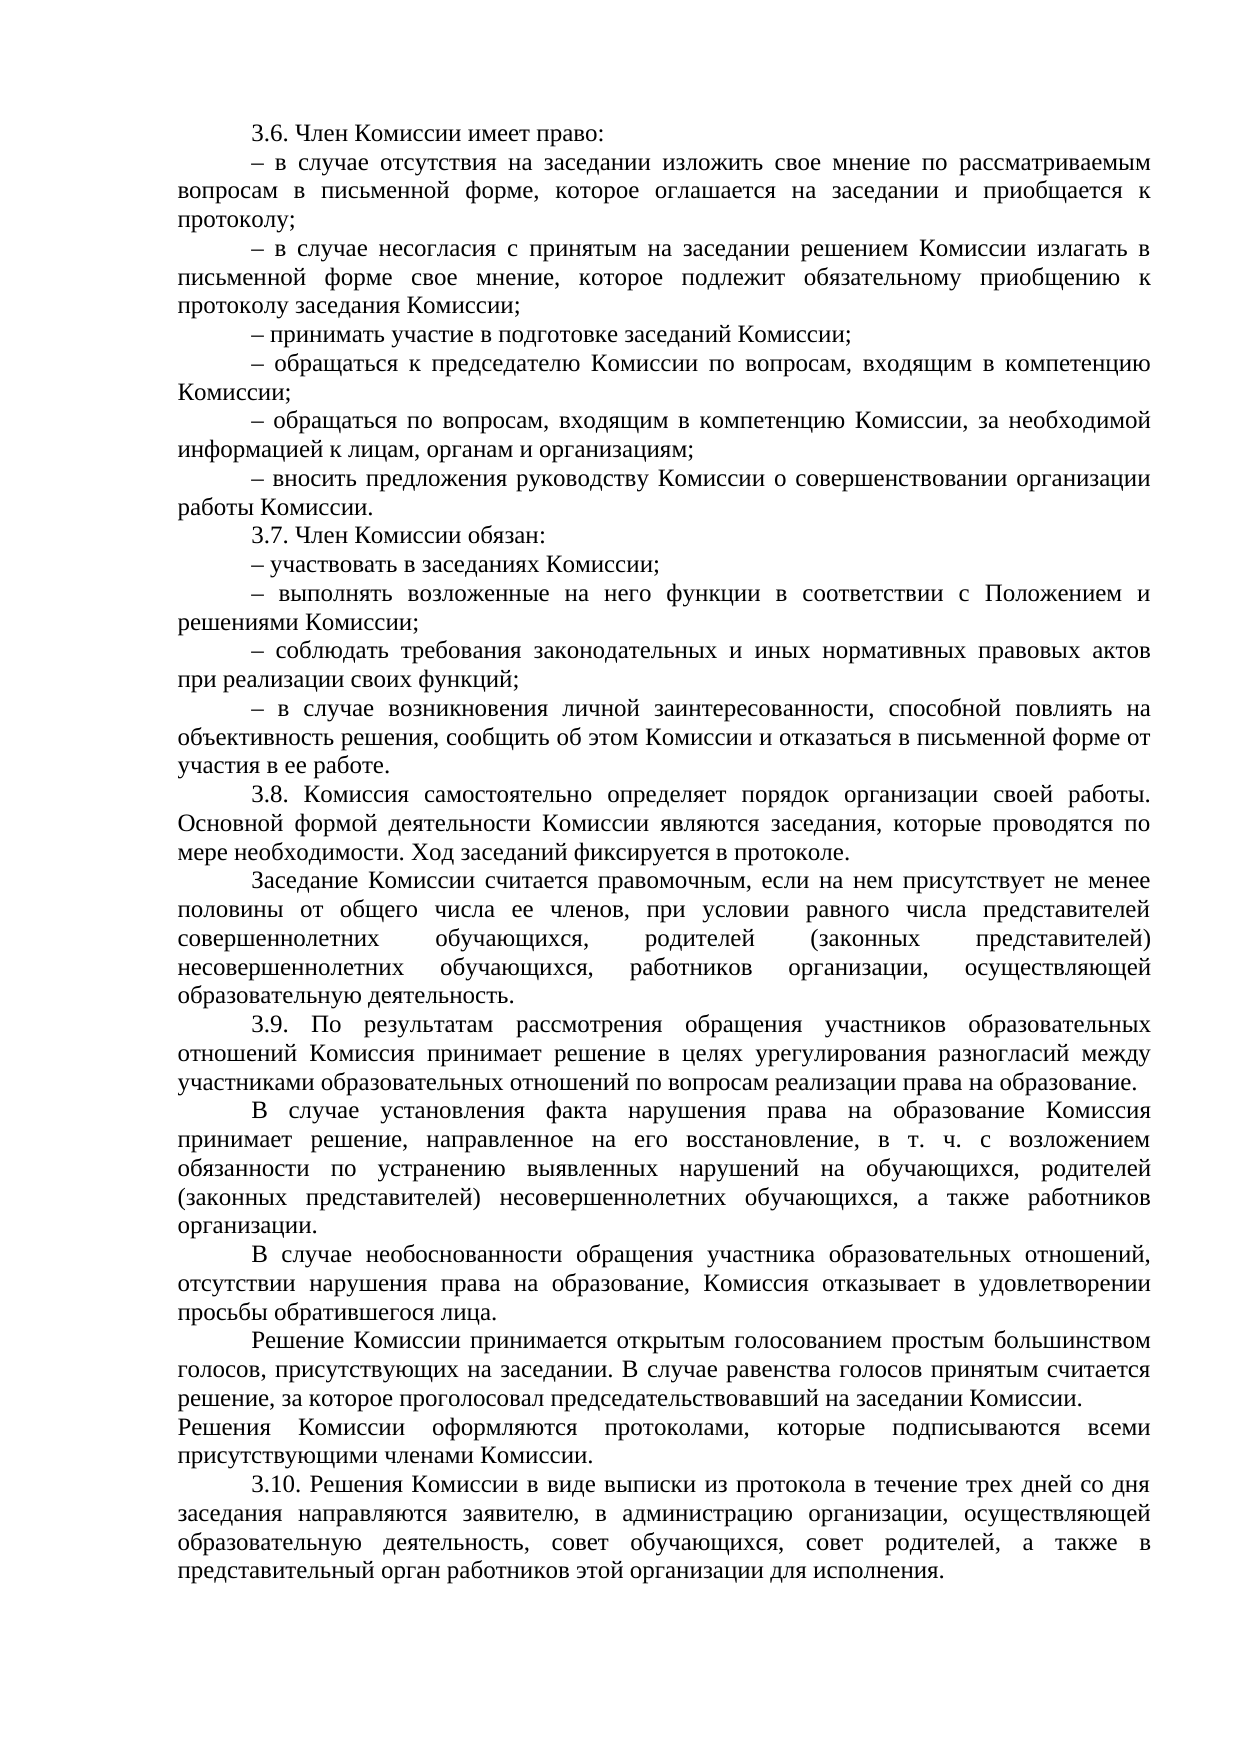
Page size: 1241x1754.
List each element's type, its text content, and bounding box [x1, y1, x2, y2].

text – участвовать в заседаниях Комиссии; [177, 549, 1152, 578]
text Решение Комиссии принимается открытым голосованием простым большинством голосов, присутствующих на заседании. В случае равенства голосов принятым считается решение, за которое проголосовал председательствовавший на заседании Комиссии. [177, 1326, 1152, 1412]
text В случае установления факта нарушения права на образование Комиссия принимает решение, направленное на его восстановление, в т. ч. с возложением обязанности по устранению выявленных нарушений на обучающихся, родителей (законных представителей) несовершеннолетних обучающихся, а также работников организации. [177, 1096, 1152, 1239]
text – обращаться к председателю Комиссии по вопросам, входящим в компетенцию Комиссии; [177, 348, 1152, 406]
text 3.8. Комиссия самостоятельно определяет порядок организации своей работы. Основной формой деятельности Комиссии являются заседания, которые проводятся по мере необходимости. Ход заседаний фиксируется в протоколе. [177, 779, 1152, 866]
text 3.7. Член Комиссии обязан: [177, 521, 1152, 549]
text 3.10. Решения Комиссии в виде выписки из протокола в течение трех дней со дня заседания направляются заявителю, в администрацию организации, осуществляющей образовательную деятельность, совет обучающихся, совет родителей, а также в представительный орган работников этой организации для исполнения. [177, 1469, 1152, 1584]
text – выполнять возложенные на него функции в соответствии с Положением и решениями Комиссии; [177, 578, 1152, 636]
text – в случае несогласия с принятым на заседании решением Комиссии излагать в письменной форме свое мнение, которое подлежит обязательному приобщению к протоколу заседания Комиссии; [177, 233, 1152, 319]
text Заседание Комиссии считается правомочным, если на нем присутствует не менее половины от общего числа ее членов, при условии равного числа представителей совершеннолетних обучающихся, родителей (законных представителей) несовершеннолетних обучающихся, работников организации, осуществляющей образовательную деятельность. [177, 866, 1152, 1009]
text 3.9. По результатам рассмотрения обращения участников образовательных отношений Комиссия принимает решение в целях урегулирования разногласий между участниками образовательных отношений по вопросам реализации права на образование. [177, 1009, 1152, 1096]
text 3.6. Член Комиссии имеет право: [177, 118, 1152, 147]
text – в случае возникновения личной заинтересованности, способной повлиять на объективность решения, сообщить об этом Комиссии и отказаться в письменной форме от участия в ее работе. [177, 693, 1152, 779]
text – в случае отсутствия на заседании изложить свое мнение по рассматриваемым вопросам в письменной форме, которое оглашается на заседании и приобщается к протоколу; [177, 147, 1152, 233]
text Решения Комиссии оформляются протоколами, которые подписываются всеми присутствующими членами Комиссии. [177, 1412, 1152, 1469]
text В случае необоснованности обращения участника образовательных отношений, отсутствии нарушения права на образование, Комиссия отказывает в удовлетворении просьбы обратившегося лица. [177, 1239, 1152, 1326]
text – принимать участие в подготовке заседаний Комиссии; [177, 319, 1152, 348]
text – обращаться по вопросам, входящим в компетенцию Комиссии, за необходимой информацией к лицам, органам и организациям; [177, 406, 1152, 463]
text – вносить предложения руководству Комиссии о совершенствовании организации работы Комиссии. [177, 463, 1152, 521]
text – соблюдать требования законодательных и иных нормативных правовых актов при реализации своих функций; [177, 636, 1152, 693]
